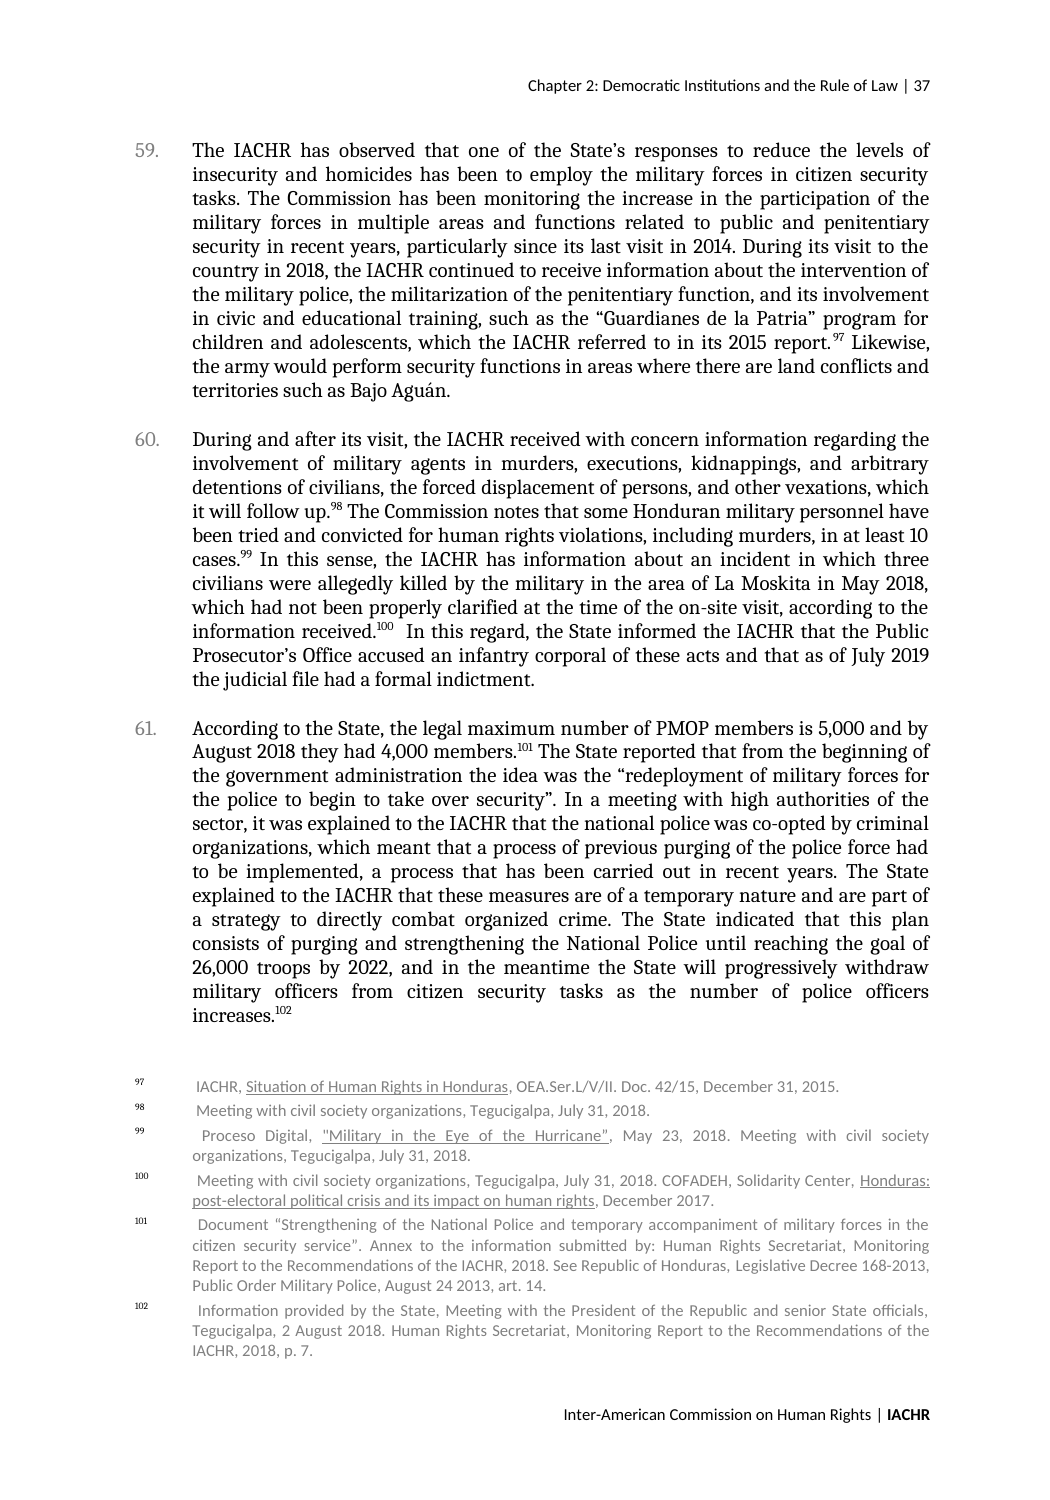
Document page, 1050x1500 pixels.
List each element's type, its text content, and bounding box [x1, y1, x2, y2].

text During and after its visit, the IACHR received with concern information regarding the involvement of military agents in murders, executions, kidnappings, and arbitrary detentions of civilians, the forced displacement of persons, and other vexations, which it will follow up. The Commission notes that some Honduran military personnel have been tried and convicted for human rights violations, including murders, in at least 10 cases. In this sense, the IACHR has information about an incident in which three civilians were allegedly killed by the military in the area of La Moskita in May 2018, which had not been properly clarified at the time of the on-site visit, according to the information received. In this regard, the State informed the IACHR that the Public Prosecutor’s Office accused an infantry corporal of these acts and that as of July 2019 the judicial file had a formal indictment. [135, 428, 930, 691]
text The IACHR has observed that one of the State’s responses to reduce the levels of insecurity and homicides has been to employ the military forces in citizen security tasks. The Commission has been monitoring the increase in the participation of the military forces in multiple areas and functions related to public and penitentiary security in recent years, particularly since its last visit in 2014. During its visit to the country in 2018, the IACHR continued to receive information about the intervention of the military police, the militarization of the penitentiary function, and its involvement in civic and educational training, such as the “Guardianes de la Patria” program for children and adolescents, which the IACHR referred to in its 2015 report. Likewise, the army would perform security functions in areas where there are land conflicts and territories such as Bajo Aguán. [135, 139, 930, 403]
text According to the State, the legal maximum number of PMOP members is 5,000 and by August 2018 they had 4,000 members. The State reported that from the beginning of the government administration the idea was the “redeployment of military forces for the police to begin to take over security”. In a meeting with high authorities of the sector, it was explained to the IACHR that the national police was co-opted by criminal organizations, which meant that a process of previous purging of the police force had to be implemented, a process that has been carried out in recent years. The State explained to the IACHR that these measures are of a temporary nature and are part of a strategy to directly combat organized crime. The State indicated that this plan consists of purging and strengthening the National Police until reaching the goal of 26,000 troops by 2022, and in the meantime the State will progressively withdraw military officers from citizen security tasks as the number of police officers increases. [135, 716, 930, 1028]
